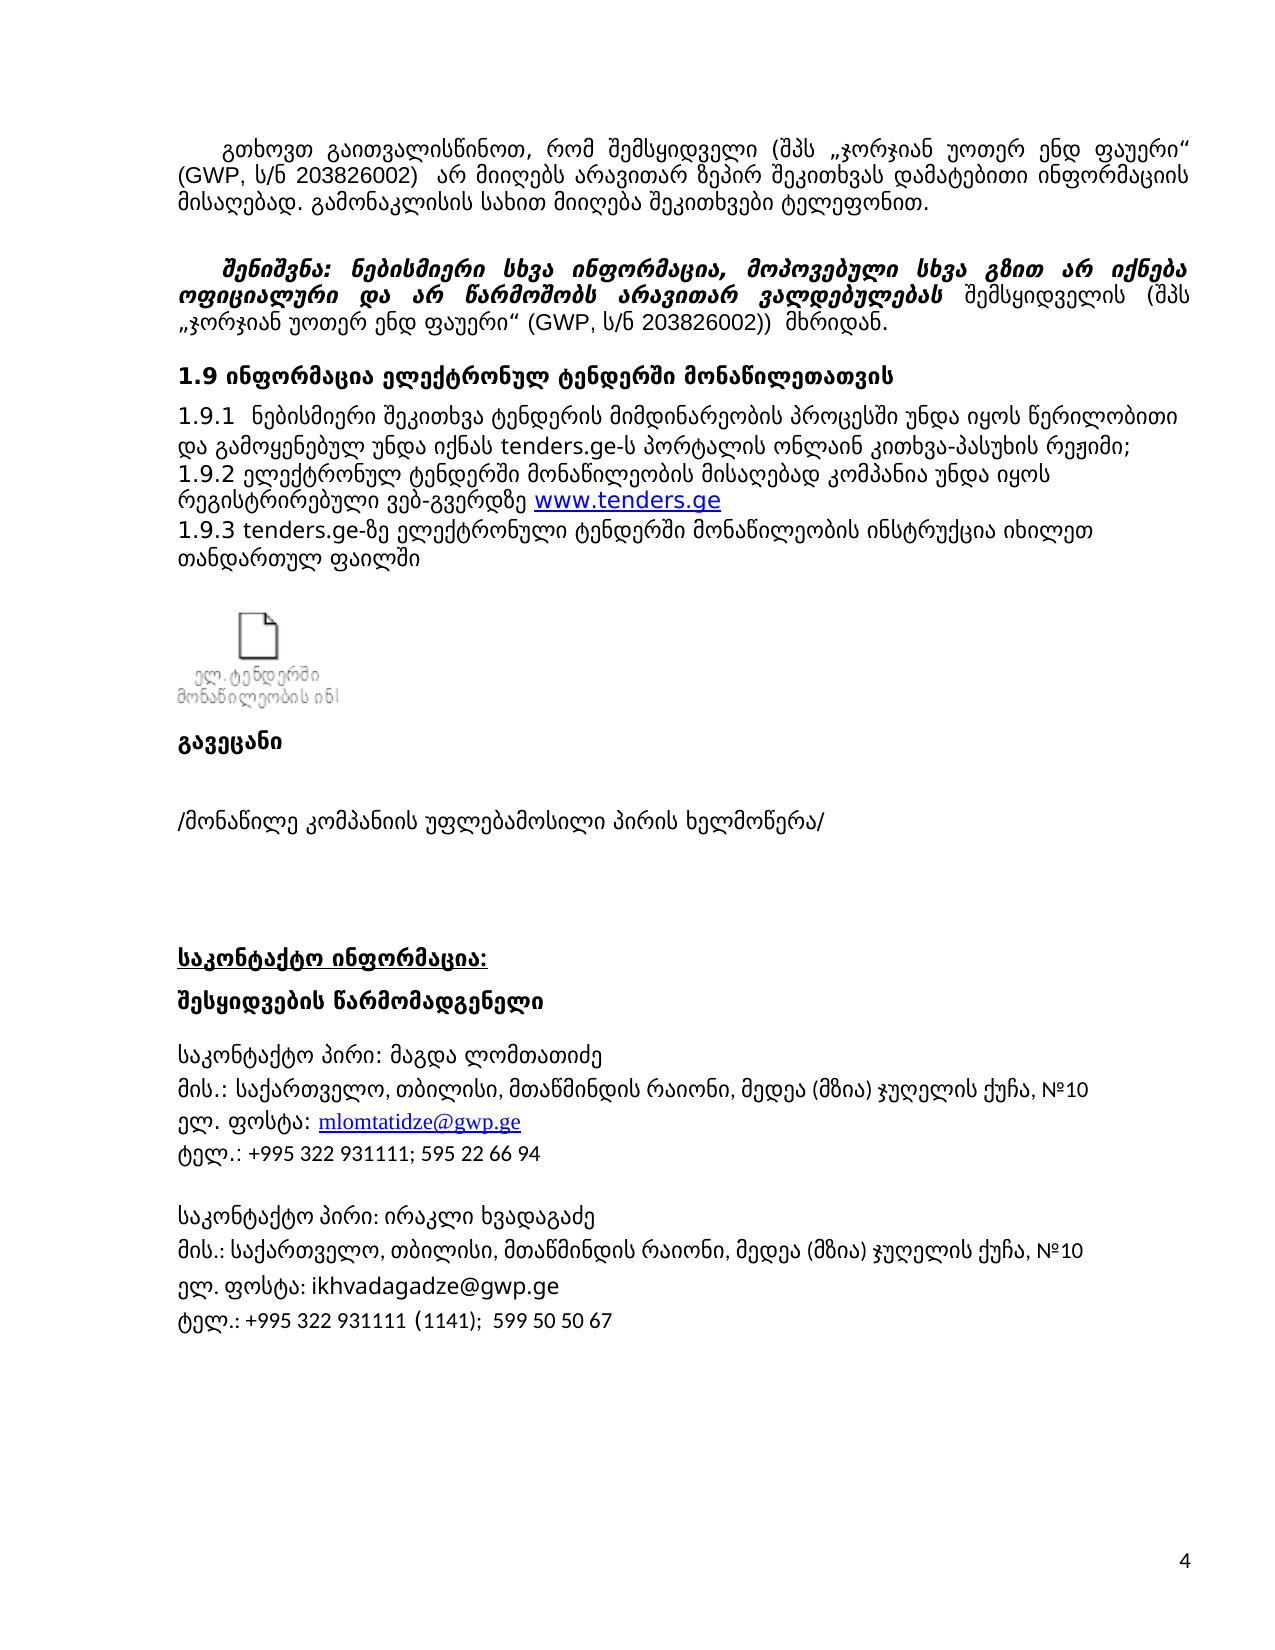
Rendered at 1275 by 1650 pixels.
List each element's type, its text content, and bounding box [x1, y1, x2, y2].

text საკონტაქტო ინფორმაცია: [177, 942, 1191, 973]
text მის.: საქართველო, თბილისი, მთაწმინდის რაიონი, მედეა (მზია) ჯუღელის ქუჩა, №10 [177, 1072, 1191, 1104]
text 1.9.1 ნებისმიერი შეკითხვა ტენდერის მიმდინარეობის პროცესში უნდა იყოს წერილობითი და გამოყენებულ უნდა იქნას tenders.ge-ს პორტალის ონლაინ კითხვა-პასუხის რეჟიმი; [177, 403, 1191, 461]
text 1.9.3 tenders.ge-ზე ელექტრონული ტენდერში მონაწილეობის ინსტრუქცია იხილეთ თანდართულ ფაილში [177, 514, 1191, 572]
text საკონტაქტო პირი: ირაკლი ხვადაგაძე [177, 1202, 1191, 1230]
text ტელ.: +995 322 931111 (1141); 599 50 50 67 [177, 1306, 1191, 1334]
text ელ. ფოსტა: ikhvadagadze@gwp.ge [177, 1270, 1191, 1301]
text შენიშვნა: ნებისმიერი სხვა ინფორმაცია, მოპოვებული სხვა გზით არ იქნება ოფიციალური და არ წარმოშობს არავითარ ვალდებულებას შემსყიდველის (შპს „ჯორჯიან უოთერ ენდ ფაუერი“ (GWP, ს/ნ 203826002)) მხრიდან. [177, 256, 1191, 336]
text შესყიდვების წარმომადგენელი [177, 988, 1191, 1015]
text 1.9 ინფორმაცია ელექტრონულ ტენდერში მონაწილეთათვის [177, 363, 1191, 389]
text საკონტაქტო პირი: მაგდა ლომთათიძე [177, 1042, 1191, 1068]
text ტელ.: +995 322 931111; 595 22 66 94 [177, 1139, 1191, 1167]
text გთხოვთ გაითვალისწინოთ, რომ შემსყიდველი (შპს „ჯორჯიან უოთერ ენდ ფაუერი“ (GWP, ს/ნ 203826002) არ მიიღებს არავითარ ზეპირ შეკითხვას დამატებითი ინფორმაციის მისაღებად. გამონაკლისის სახით მიიღება შეკითხვები ტელეფონით. [177, 136, 1191, 216]
text ელ. ფოსტა: mlomtatidze@gwp.ge [177, 1108, 1191, 1135]
text 1.9.2 ელექტრონულ ტენდერში მონაწილეობის მისაღებად კომპანია უნდა იყოს რეგისტრირებული ვებ-გვერდზე www.tenders.ge [177, 461, 1191, 514]
text მის.: საქართველო, თბილისი, მთაწმინდის რაიონი, მედეა (მზია) ჯუღელის ქუჩა, №10 [177, 1234, 1191, 1265]
text გავეცანი [177, 728, 1191, 754]
text /მონაწილე კომპანიის უფლებამოსილი პირის ხელმოწერა/ [177, 808, 1191, 834]
